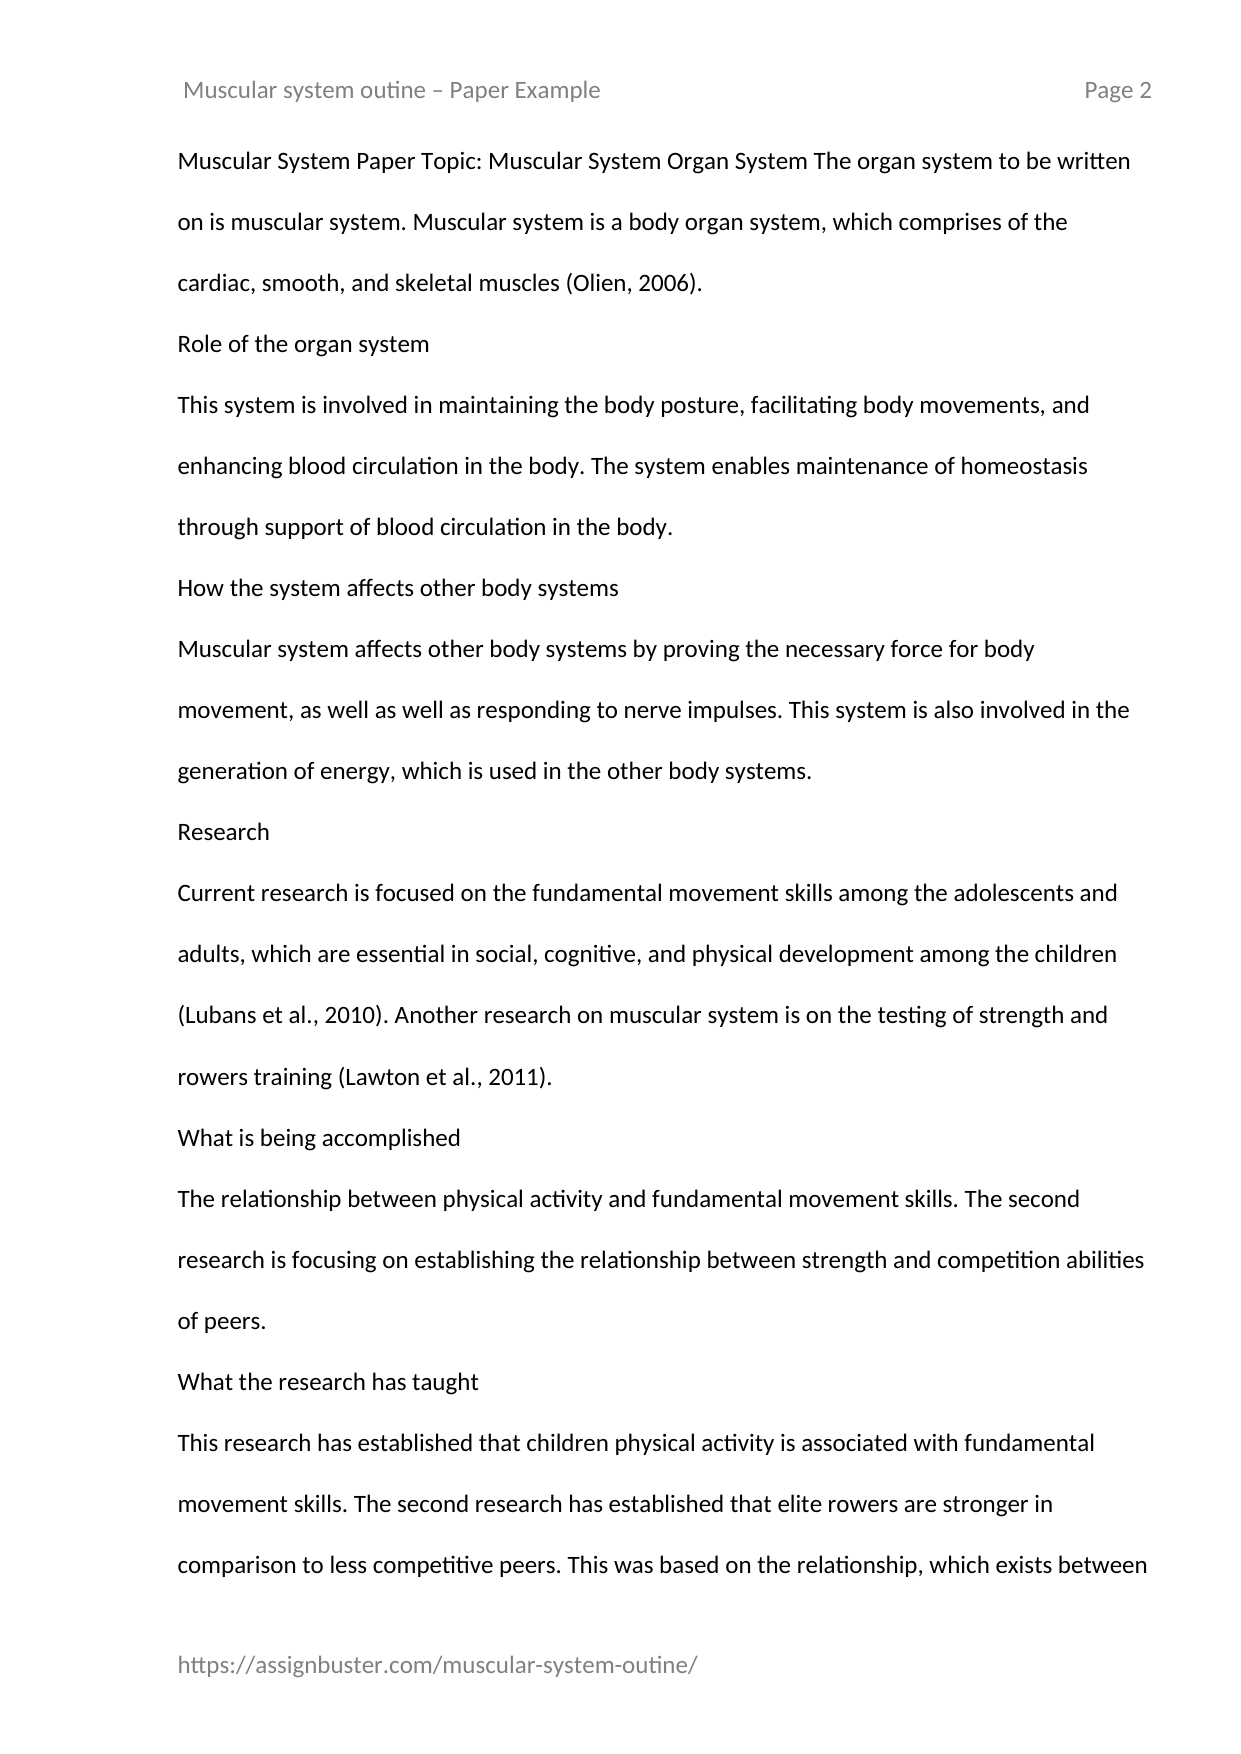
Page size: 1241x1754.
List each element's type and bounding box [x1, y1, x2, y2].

text [177, 145, 1152, 1579]
